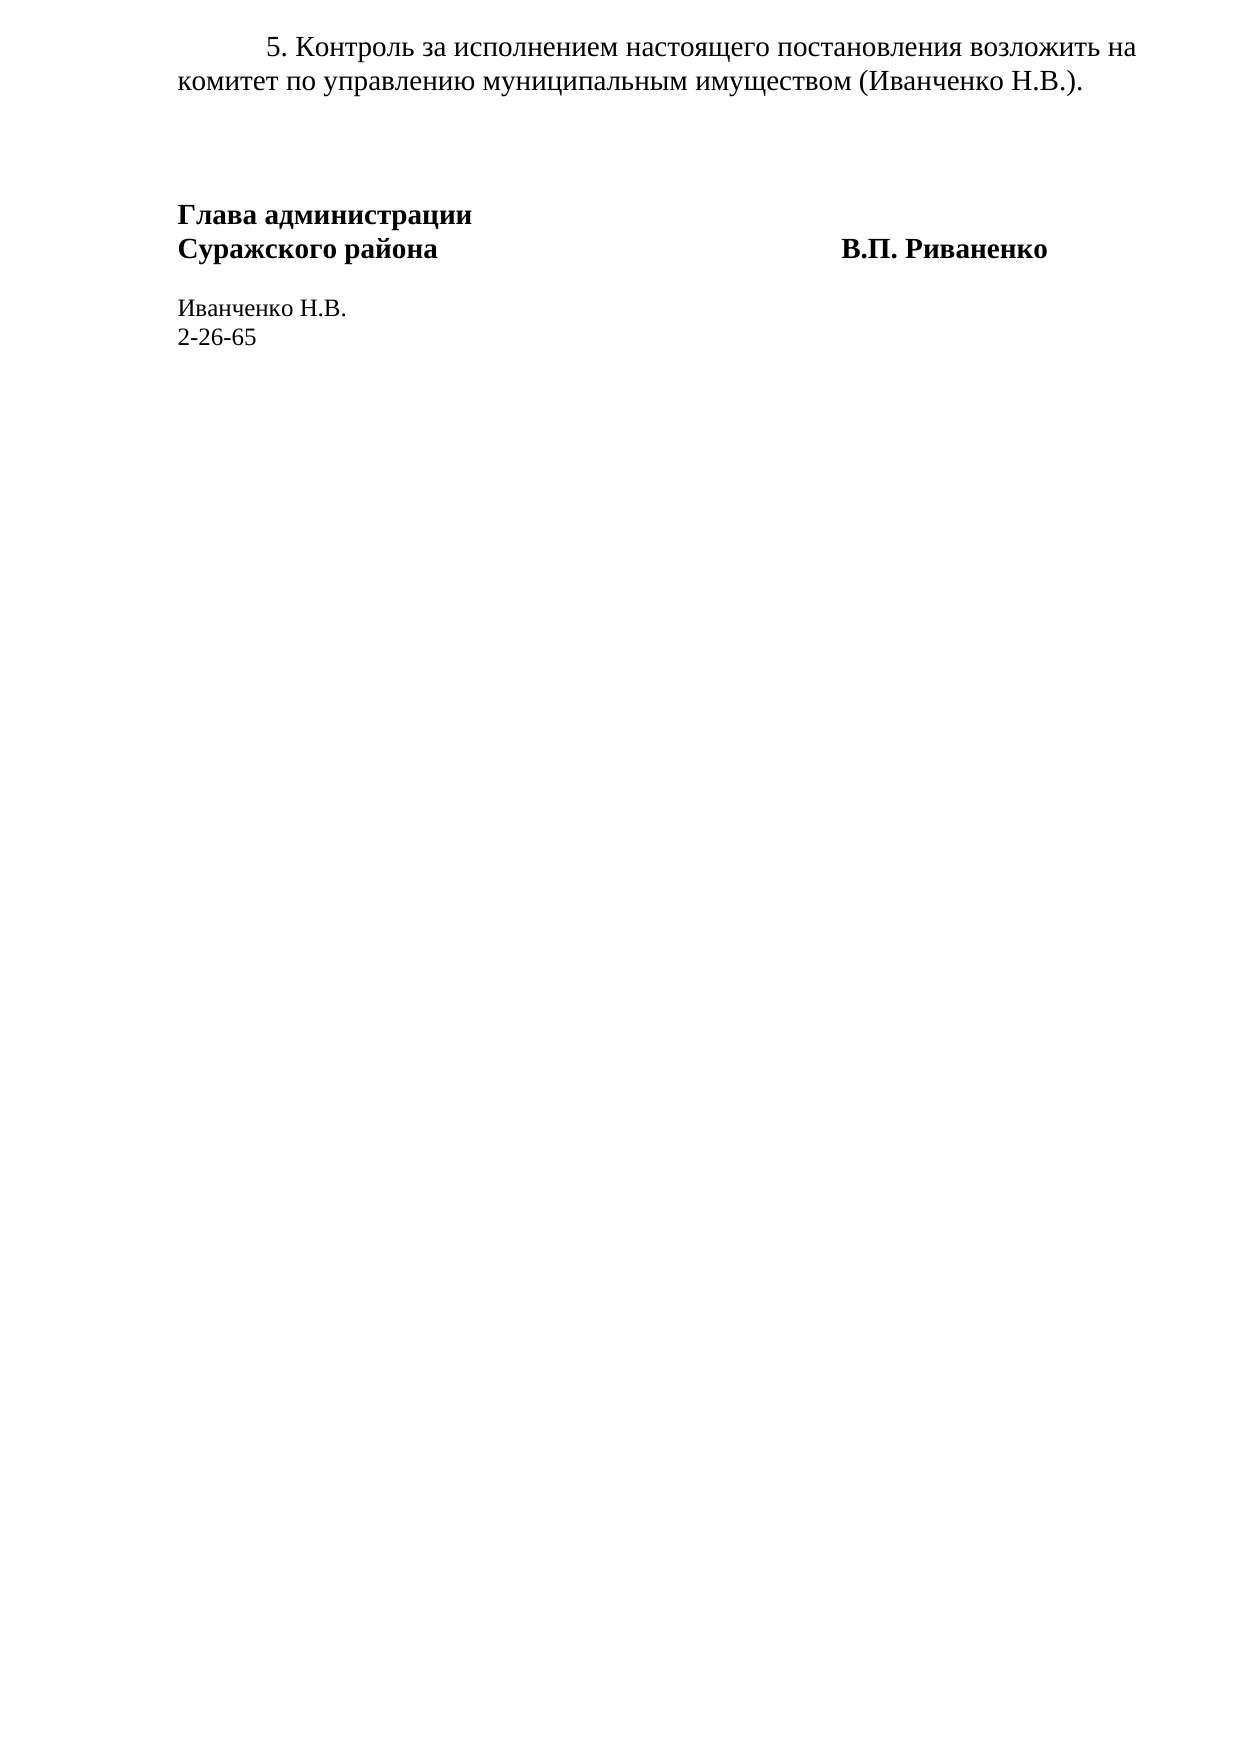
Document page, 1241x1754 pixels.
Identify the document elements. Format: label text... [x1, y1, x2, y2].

text 5. Контроль за исполнением настоящего постановления возложить на комитет по управлению муниципальным имуществом (Иванченко Н.В.). [177, 29, 1137, 97]
text Суражского района В.П. Риваненко [177, 231, 1137, 264]
text Иванченко Н.В. [177, 293, 1137, 322]
text Глава администрации [177, 197, 1137, 231]
text 2-26-65 [177, 322, 1137, 351]
